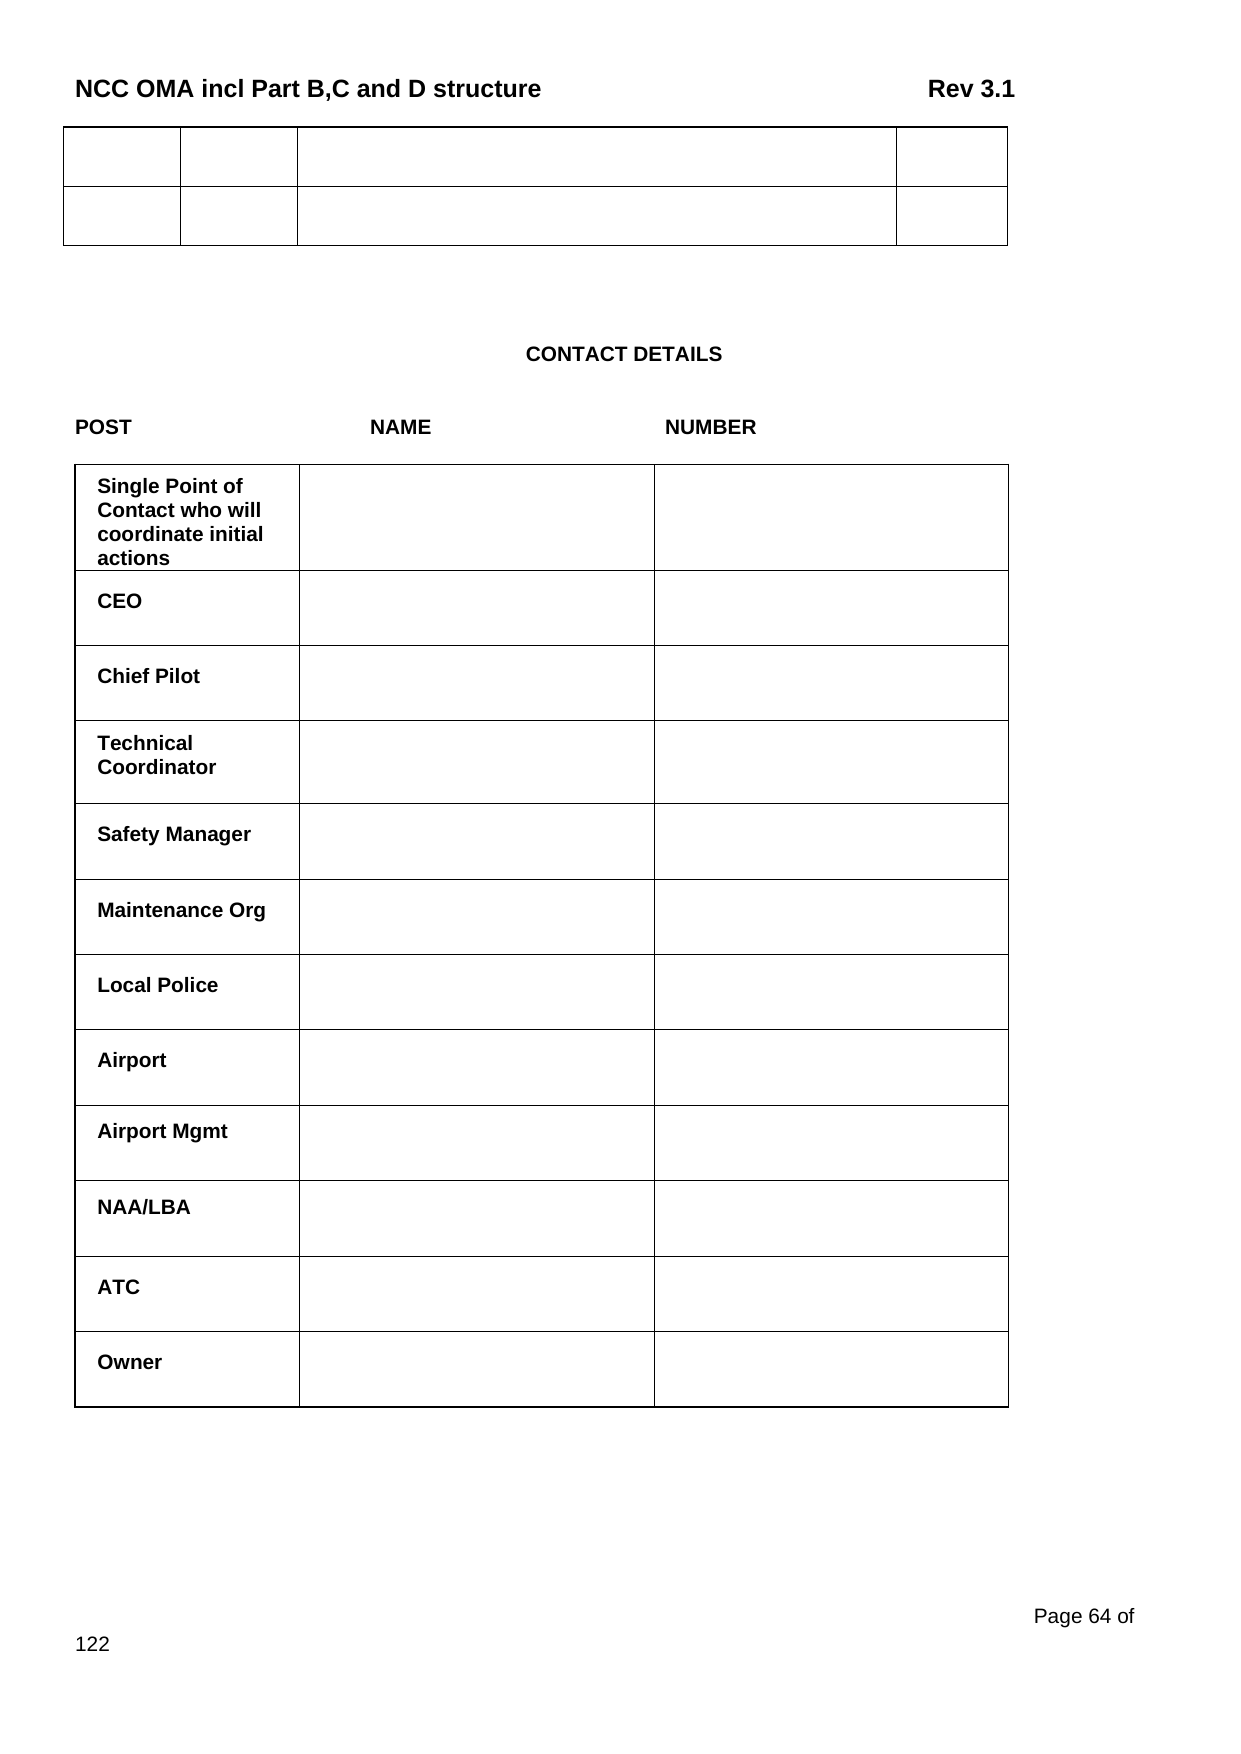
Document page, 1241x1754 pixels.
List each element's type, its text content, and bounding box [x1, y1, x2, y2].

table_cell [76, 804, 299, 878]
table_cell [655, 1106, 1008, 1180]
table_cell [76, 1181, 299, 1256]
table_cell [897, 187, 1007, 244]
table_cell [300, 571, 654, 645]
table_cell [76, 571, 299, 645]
text CONTACT DETAILS [77, 342, 1171, 367]
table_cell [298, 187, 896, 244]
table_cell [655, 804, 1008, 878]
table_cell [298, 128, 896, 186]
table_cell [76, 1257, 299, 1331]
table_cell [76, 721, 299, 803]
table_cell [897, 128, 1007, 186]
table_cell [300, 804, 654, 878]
text POST NAME NUMBER [75, 415, 1165, 439]
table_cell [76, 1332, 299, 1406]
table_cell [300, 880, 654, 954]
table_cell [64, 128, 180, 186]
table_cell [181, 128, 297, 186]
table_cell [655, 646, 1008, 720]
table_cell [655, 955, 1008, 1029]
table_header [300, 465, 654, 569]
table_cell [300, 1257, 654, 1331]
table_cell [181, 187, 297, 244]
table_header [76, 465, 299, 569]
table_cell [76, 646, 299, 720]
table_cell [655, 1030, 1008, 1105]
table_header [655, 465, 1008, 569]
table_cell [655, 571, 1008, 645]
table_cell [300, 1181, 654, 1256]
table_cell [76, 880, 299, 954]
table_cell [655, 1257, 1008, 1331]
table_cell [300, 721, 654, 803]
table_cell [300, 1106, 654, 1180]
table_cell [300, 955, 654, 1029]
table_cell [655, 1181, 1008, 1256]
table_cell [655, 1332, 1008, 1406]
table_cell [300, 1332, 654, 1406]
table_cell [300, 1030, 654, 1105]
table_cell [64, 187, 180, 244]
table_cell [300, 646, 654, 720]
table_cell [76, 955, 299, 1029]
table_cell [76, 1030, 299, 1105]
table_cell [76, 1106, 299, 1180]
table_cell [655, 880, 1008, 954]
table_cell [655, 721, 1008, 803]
